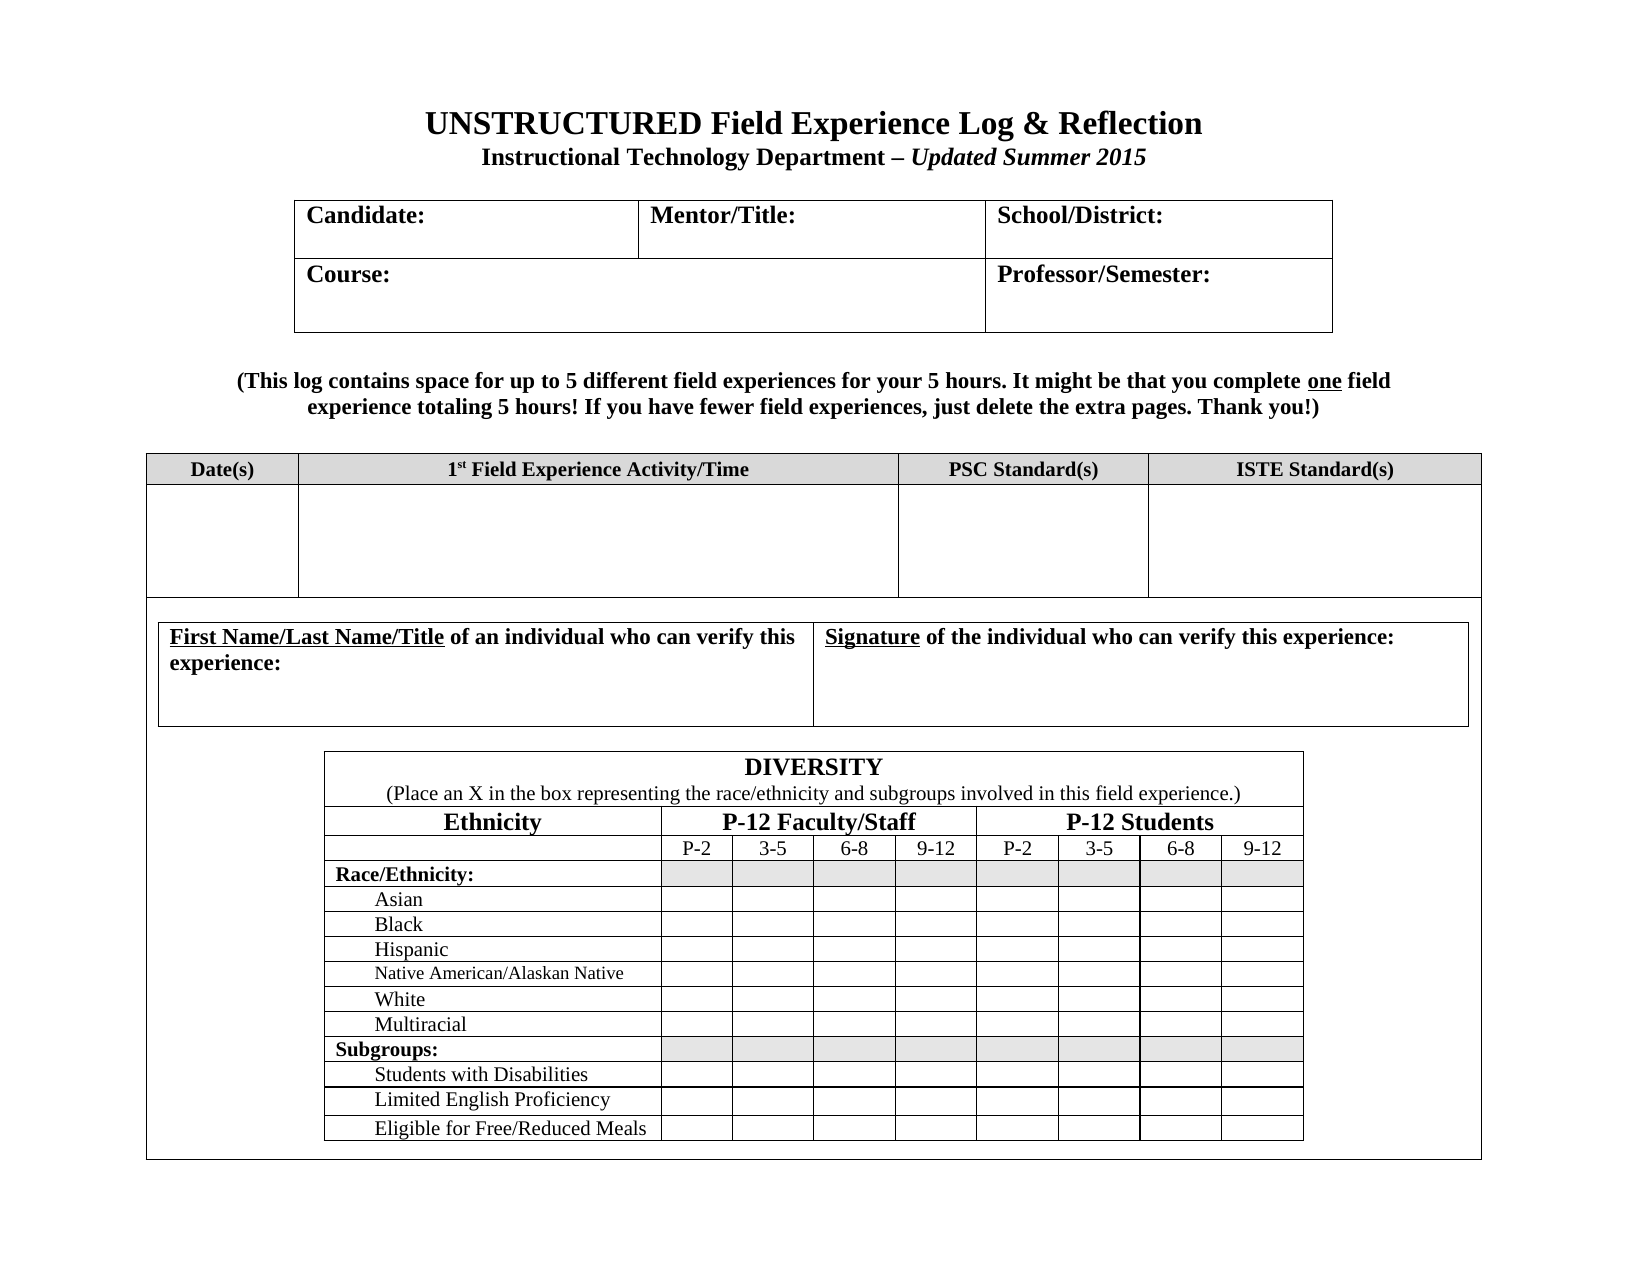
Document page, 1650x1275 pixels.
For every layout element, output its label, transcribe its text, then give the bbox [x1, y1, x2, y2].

table_header 1st Field Experience Activity/Time [299, 454, 898, 484]
table_cell [299, 485, 898, 597]
table_header Mentor/Title: [639, 201, 985, 258]
text UNSTRUCTURED Field Experience Log & Reflection [45, 104, 1582, 142]
text (This log contains space for up to 5 different field experiences for your 5 hours. It might be that you complete one field experience totaling 5 hours! If you have fewer field experiences, just delete the extra pages. Thank you!) [45, 367, 1582, 419]
table_cell Course: [295, 259, 985, 332]
table_cell [147, 598, 1481, 1158]
table_cell [147, 485, 298, 597]
table_cell [1149, 485, 1481, 597]
table_header Date(s) [147, 454, 298, 484]
table_header Candidate: [295, 201, 638, 258]
table_header ISTE Standard(s) [1149, 454, 1481, 484]
table_cell [899, 485, 1148, 597]
text Instructional Technology Department – Updated Summer 2015 [45, 142, 1582, 171]
table_header School/District: [986, 201, 1332, 258]
table_cell Professor/Semester: [986, 259, 1332, 332]
table_header PSC Standard(s) [899, 454, 1148, 484]
